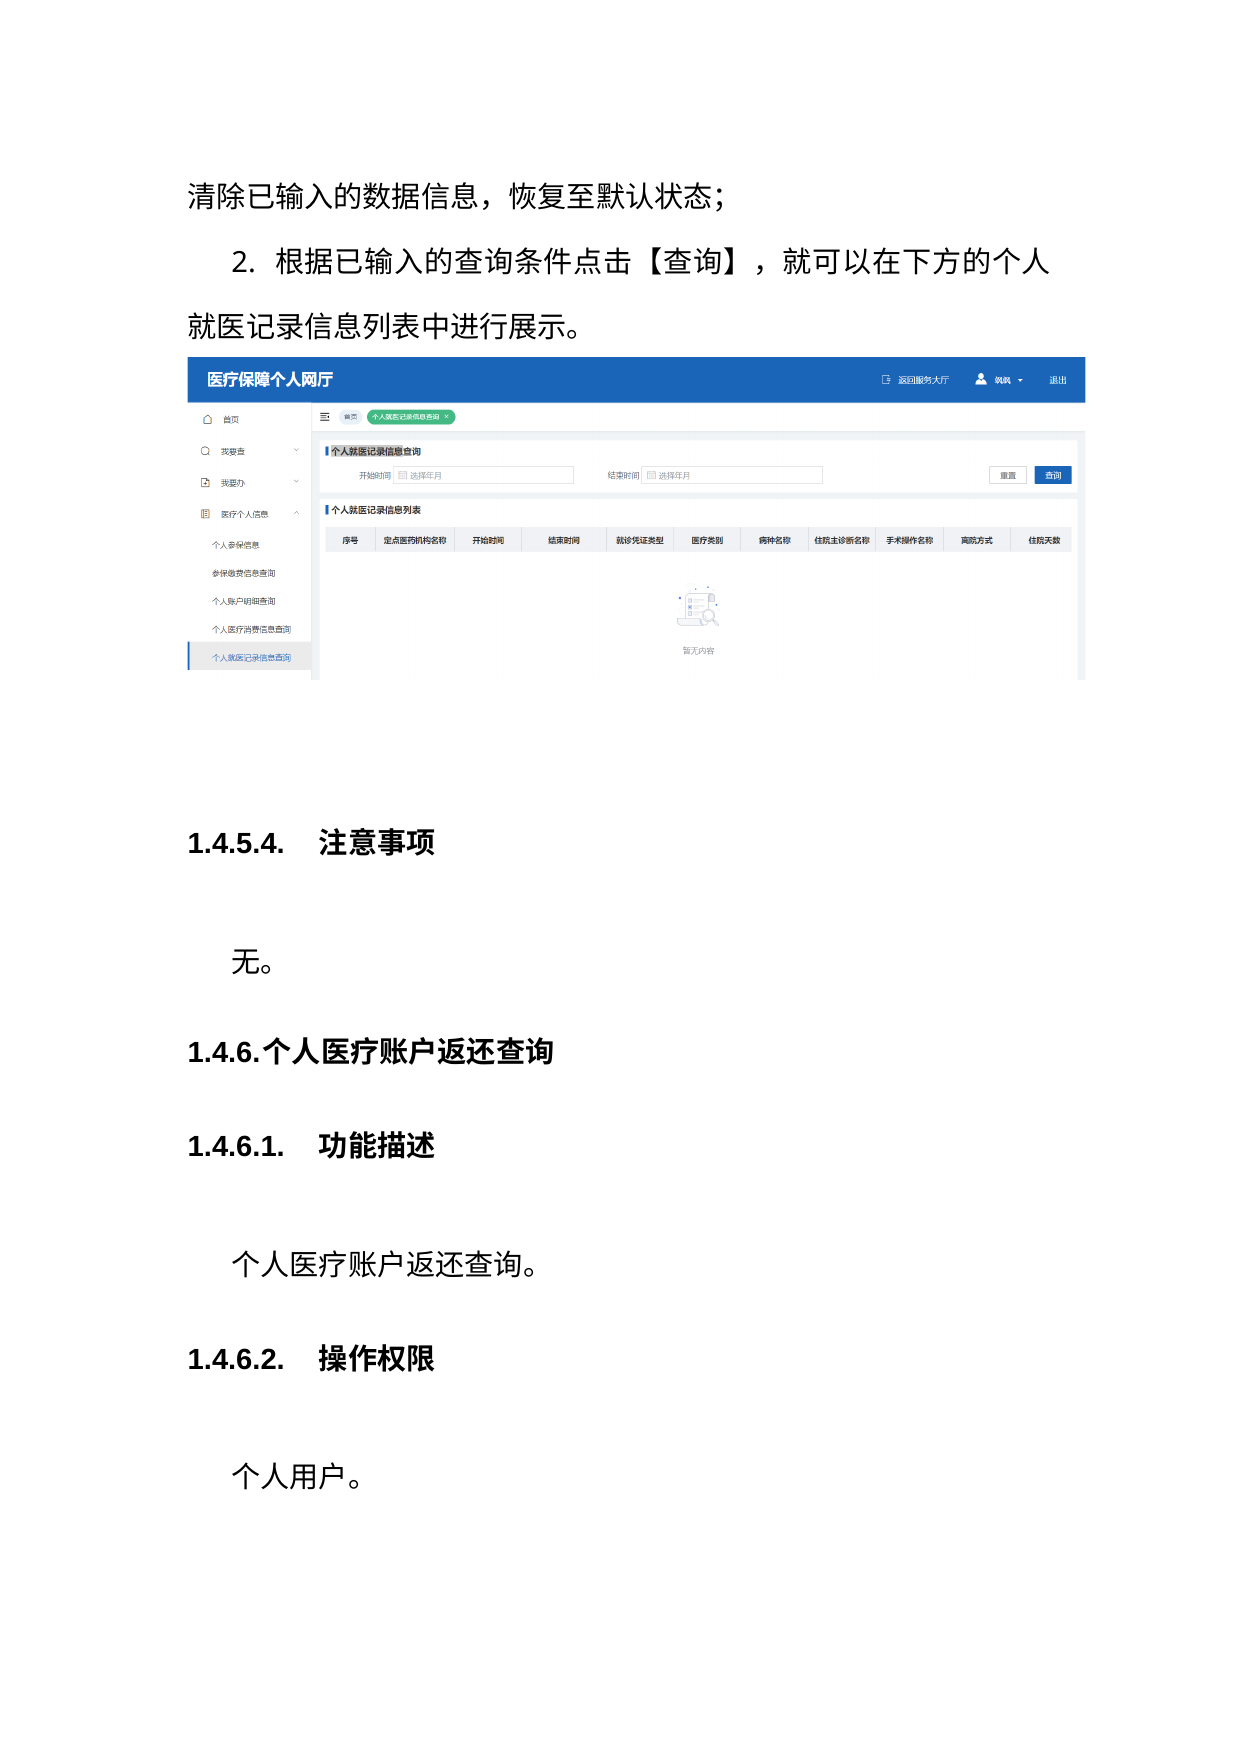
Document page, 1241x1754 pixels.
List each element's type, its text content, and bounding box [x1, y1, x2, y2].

subtitle 操作权限 [187, 1324, 1053, 1389]
picture [187, 357, 1086, 680]
text 无。 [187, 927, 1053, 992]
subtitle 个人医疗账户返还查询 [187, 1017, 1053, 1082]
text 个人医疗账户返还查询。 [187, 1230, 1053, 1295]
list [187, 162, 1053, 227]
subtitle 功能描述 [187, 1111, 1053, 1176]
text 个人用户。 [187, 1442, 1053, 1507]
list 根据已输入的查询条件点击【查询】，就可以在下方的个人就医记录信息列表中进行展示。 [187, 227, 1053, 357]
subtitle 注意事项 [187, 809, 1053, 874]
